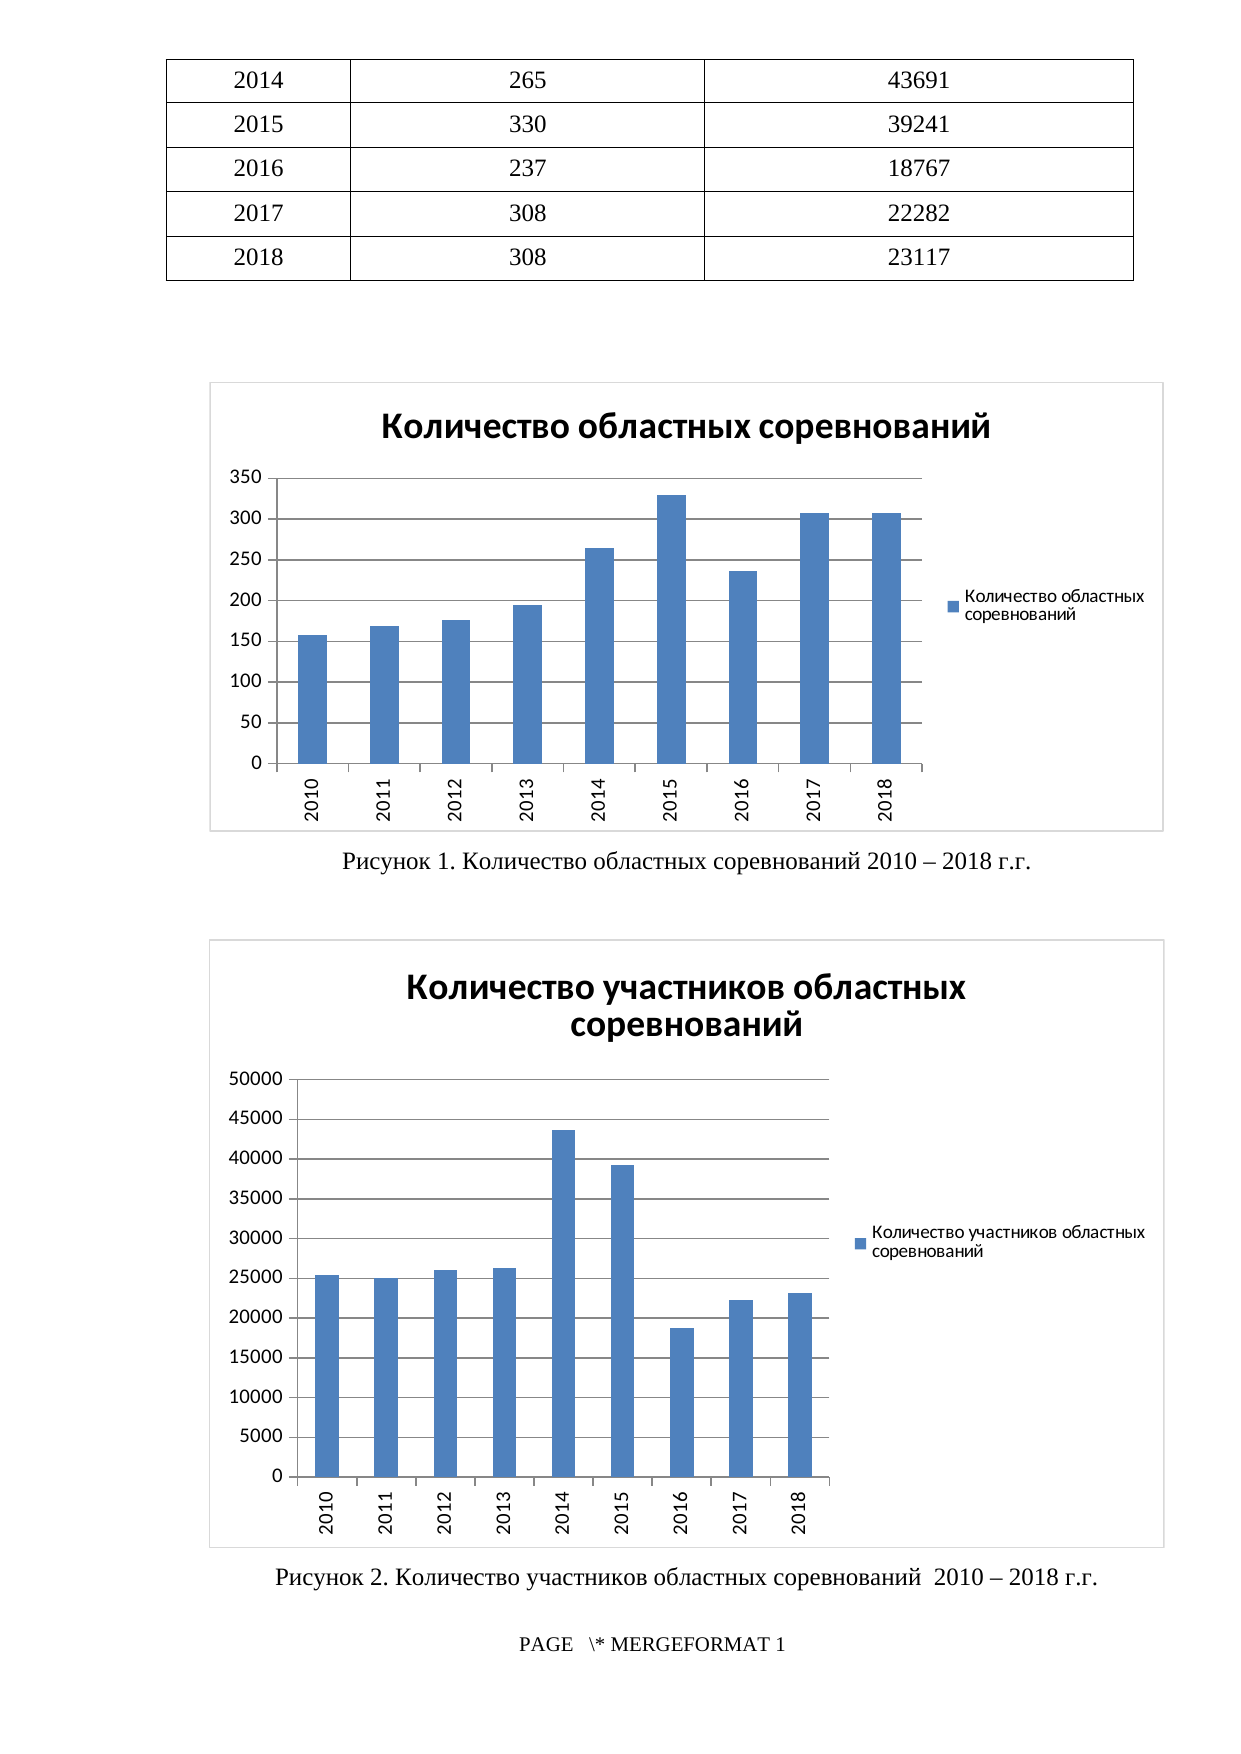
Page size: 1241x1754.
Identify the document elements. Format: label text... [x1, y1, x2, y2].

table_cell 39241 [705, 103, 1133, 147]
table_cell 2015 [167, 103, 350, 147]
table_cell 308 [351, 237, 704, 280]
table_cell 2014 [167, 60, 350, 102]
text Рисунок 2. Количество участников областных соревнований 2010 – 2018 г.г. [118, 1562, 1181, 1591]
table_cell 2017 [167, 192, 350, 236]
table_cell 237 [351, 148, 704, 191]
text Рисунок 1. Количество областных соревнований 2010 – 2018 г.г. [118, 846, 1181, 874]
table_cell 22282 [705, 192, 1133, 236]
table_cell 265 [351, 60, 704, 102]
table_cell 308 [351, 192, 704, 236]
table_cell 330 [351, 103, 704, 147]
table_cell 18767 [705, 148, 1133, 191]
table_cell 2018 [167, 237, 350, 280]
table_cell 43691 [705, 60, 1133, 102]
table_cell 2016 [167, 148, 350, 191]
table_cell 23117 [705, 237, 1133, 280]
